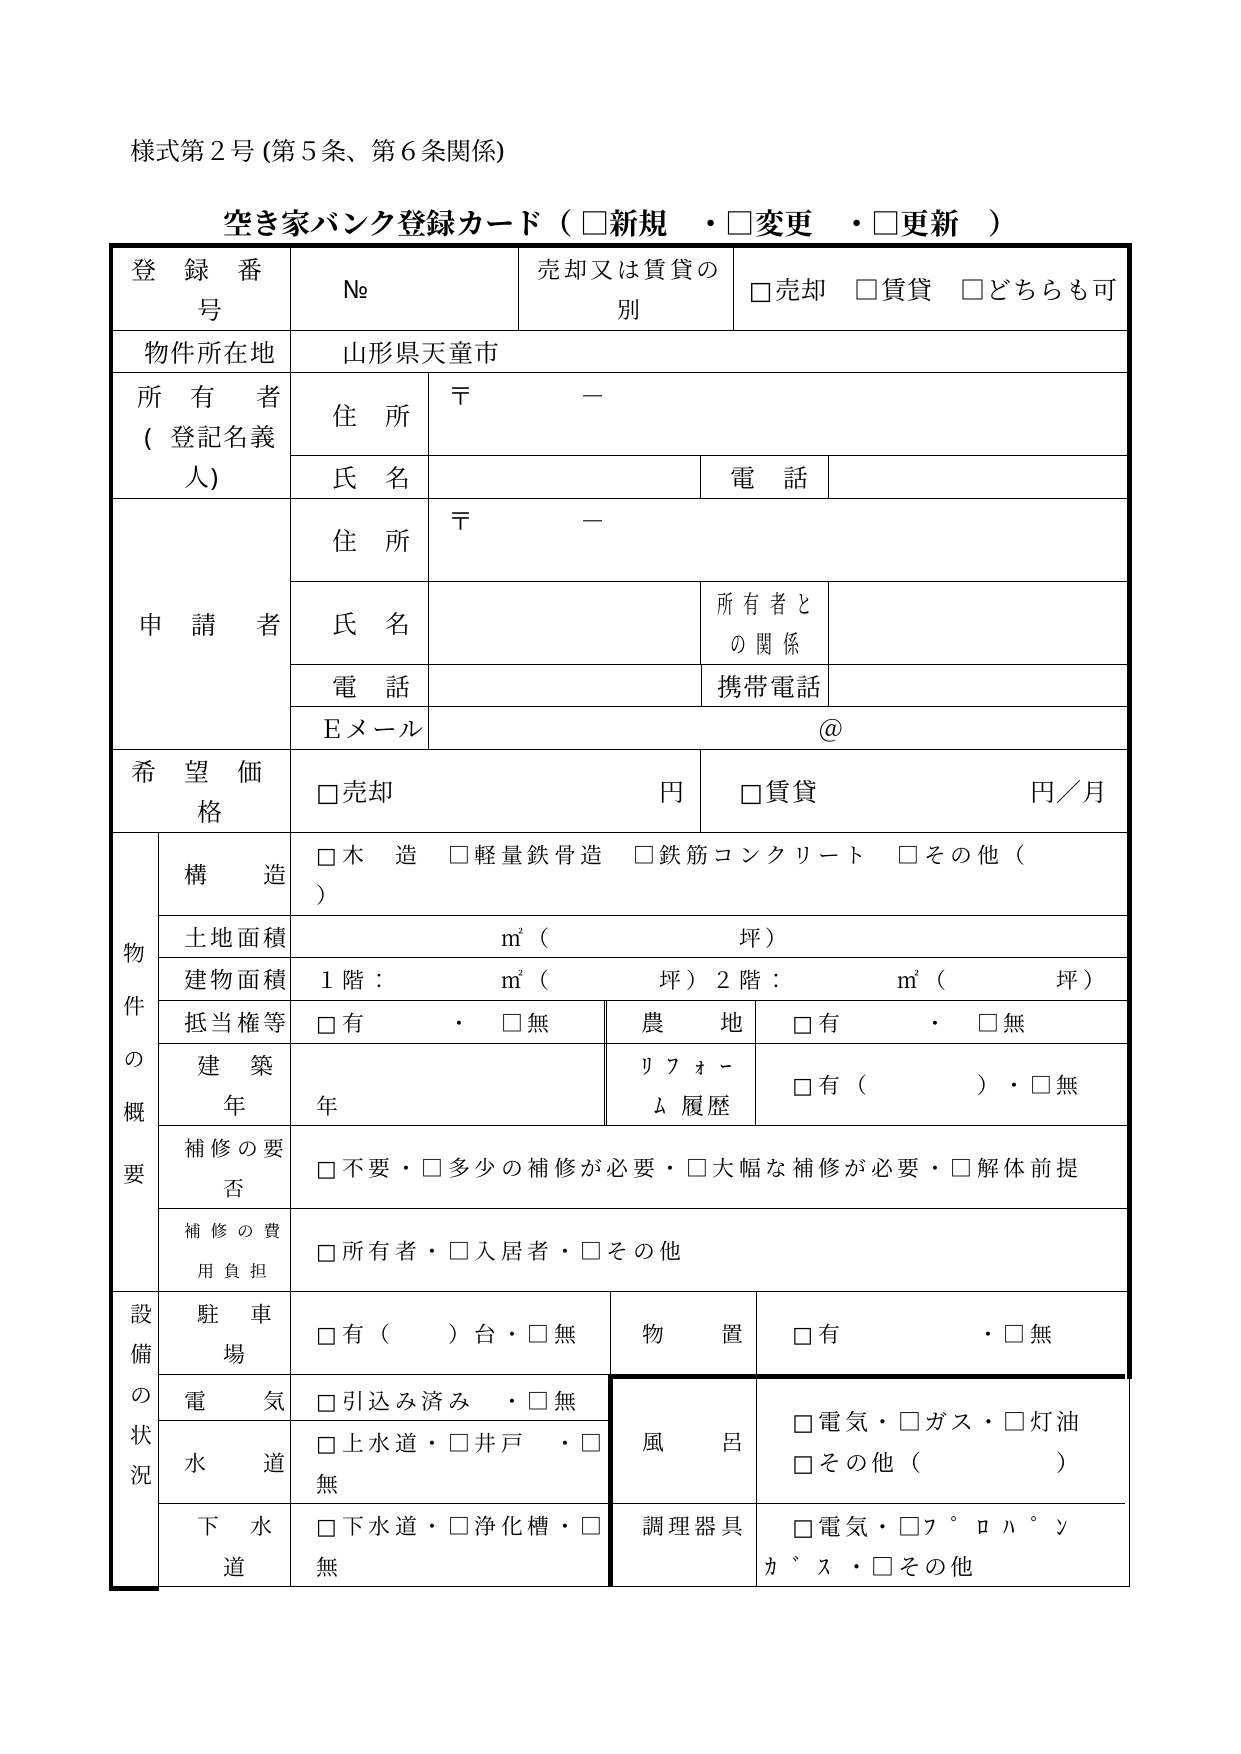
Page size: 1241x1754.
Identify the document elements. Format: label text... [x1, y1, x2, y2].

table_cell □電気・□ガス・□灯油 □その他（ ） [757, 1374, 1129, 1503]
table_cell 氏 名 [291, 456, 428, 498]
table_cell 補修の要否 [159, 1126, 290, 1208]
table_cell □所有者・□入居者・□その他 [291, 1209, 1127, 1291]
table_cell １階： ㎡（ 坪）２階： ㎡（ 坪） [291, 958, 1127, 1000]
table_cell 年 [291, 1044, 604, 1125]
text 様式第２号 (第５条、第６条関係) [131, 131, 1109, 167]
table_cell □有 ・□無 [757, 1292, 1127, 1374]
table_cell 携帯電話 [702, 665, 828, 706]
table_cell 補修の費用負担 [159, 1209, 290, 1291]
table_cell [429, 665, 701, 706]
table_header □売却 □賃貸 □どちらも可 [734, 248, 1127, 330]
table_cell 物件所在地 [113, 331, 290, 372]
table_cell □有 ・ □無 [756, 1001, 1127, 1042]
table_cell 設備の状況 [113, 1292, 158, 1586]
table_cell [829, 665, 1127, 706]
table_cell 土地面積 [159, 916, 290, 957]
table_cell 駐 車 場 [159, 1292, 290, 1374]
table_cell [829, 456, 1127, 498]
table_cell 住 所 [291, 499, 428, 581]
table_cell [429, 582, 700, 664]
table_cell 水 道 [159, 1421, 290, 1503]
table_cell □引込み済み ・□無 [291, 1375, 608, 1420]
table_cell 所有者 (登記名義人) [113, 373, 290, 498]
table_cell □上水道・□井戸 ・□無 [291, 1421, 608, 1503]
table_cell □賃貸 円／月 [701, 750, 1127, 832]
table_header № [291, 248, 518, 330]
table_cell 抵当権等 [159, 1001, 290, 1042]
table_cell 住 所 [291, 373, 428, 455]
table_cell 農 地 [607, 1001, 755, 1042]
table_cell 申請者 [113, 499, 290, 749]
table_cell [429, 456, 700, 498]
table_cell □有 ・ □無 [291, 1001, 604, 1042]
table_cell 〒 － [429, 499, 1127, 581]
table_cell 建物面積 [159, 958, 290, 1000]
text 空き家バンク登録カード（ □新規 ・□変更 ・□更新 ） [131, 201, 1109, 243]
table_cell 電 気 [159, 1375, 290, 1420]
table_cell 風 呂 [613, 1379, 756, 1503]
table_cell 調理器具 [613, 1504, 756, 1586]
table_cell Ｅメール [291, 707, 428, 749]
table_cell □有（ ）・□無 [756, 1044, 1127, 1125]
table_cell □有（ ）台・□無 [291, 1292, 610, 1374]
table_cell □下水道・□浄化槽・□無 [291, 1504, 608, 1586]
table_cell □不要・□多少の補修が必要・□大幅な補修が必要・□解体前提 [291, 1126, 1127, 1208]
table_cell □木 造 □軽量鉄骨造 □鉄筋コンクリート □その他（ ） [291, 833, 1127, 915]
table_cell 〒 － [429, 373, 1127, 455]
table_cell 氏 名 [291, 582, 428, 664]
table_cell 電 話 [291, 665, 428, 706]
table_cell 構 造 [159, 833, 290, 915]
table_cell [829, 582, 1127, 664]
table_cell ㎡（ 坪） [291, 916, 1127, 957]
table_cell 山形県天童市 [291, 331, 1127, 372]
table_cell □売却 円 [291, 750, 700, 832]
table_cell □電気・□ﾌﾟﾛﾊﾟﾝｶﾞｽ・□その他 [757, 1503, 1129, 1586]
table_header 登録番号 [113, 248, 290, 330]
table_cell 電 話 [701, 456, 828, 498]
table_cell ＠ [429, 707, 1127, 749]
table_cell ﾘﾌｫｰﾑ履歴 [607, 1044, 755, 1125]
table_cell 物 置 [611, 1292, 756, 1374]
table_cell 建 築 年 [159, 1044, 290, 1125]
table_cell 希望価格 [113, 750, 290, 832]
table_header 売却又は賃貸の別 [519, 248, 733, 330]
table_cell 物件の概要 [113, 833, 158, 1291]
table_cell 所有者との関係 [701, 582, 828, 664]
table_cell 下 水 道 [159, 1504, 290, 1586]
